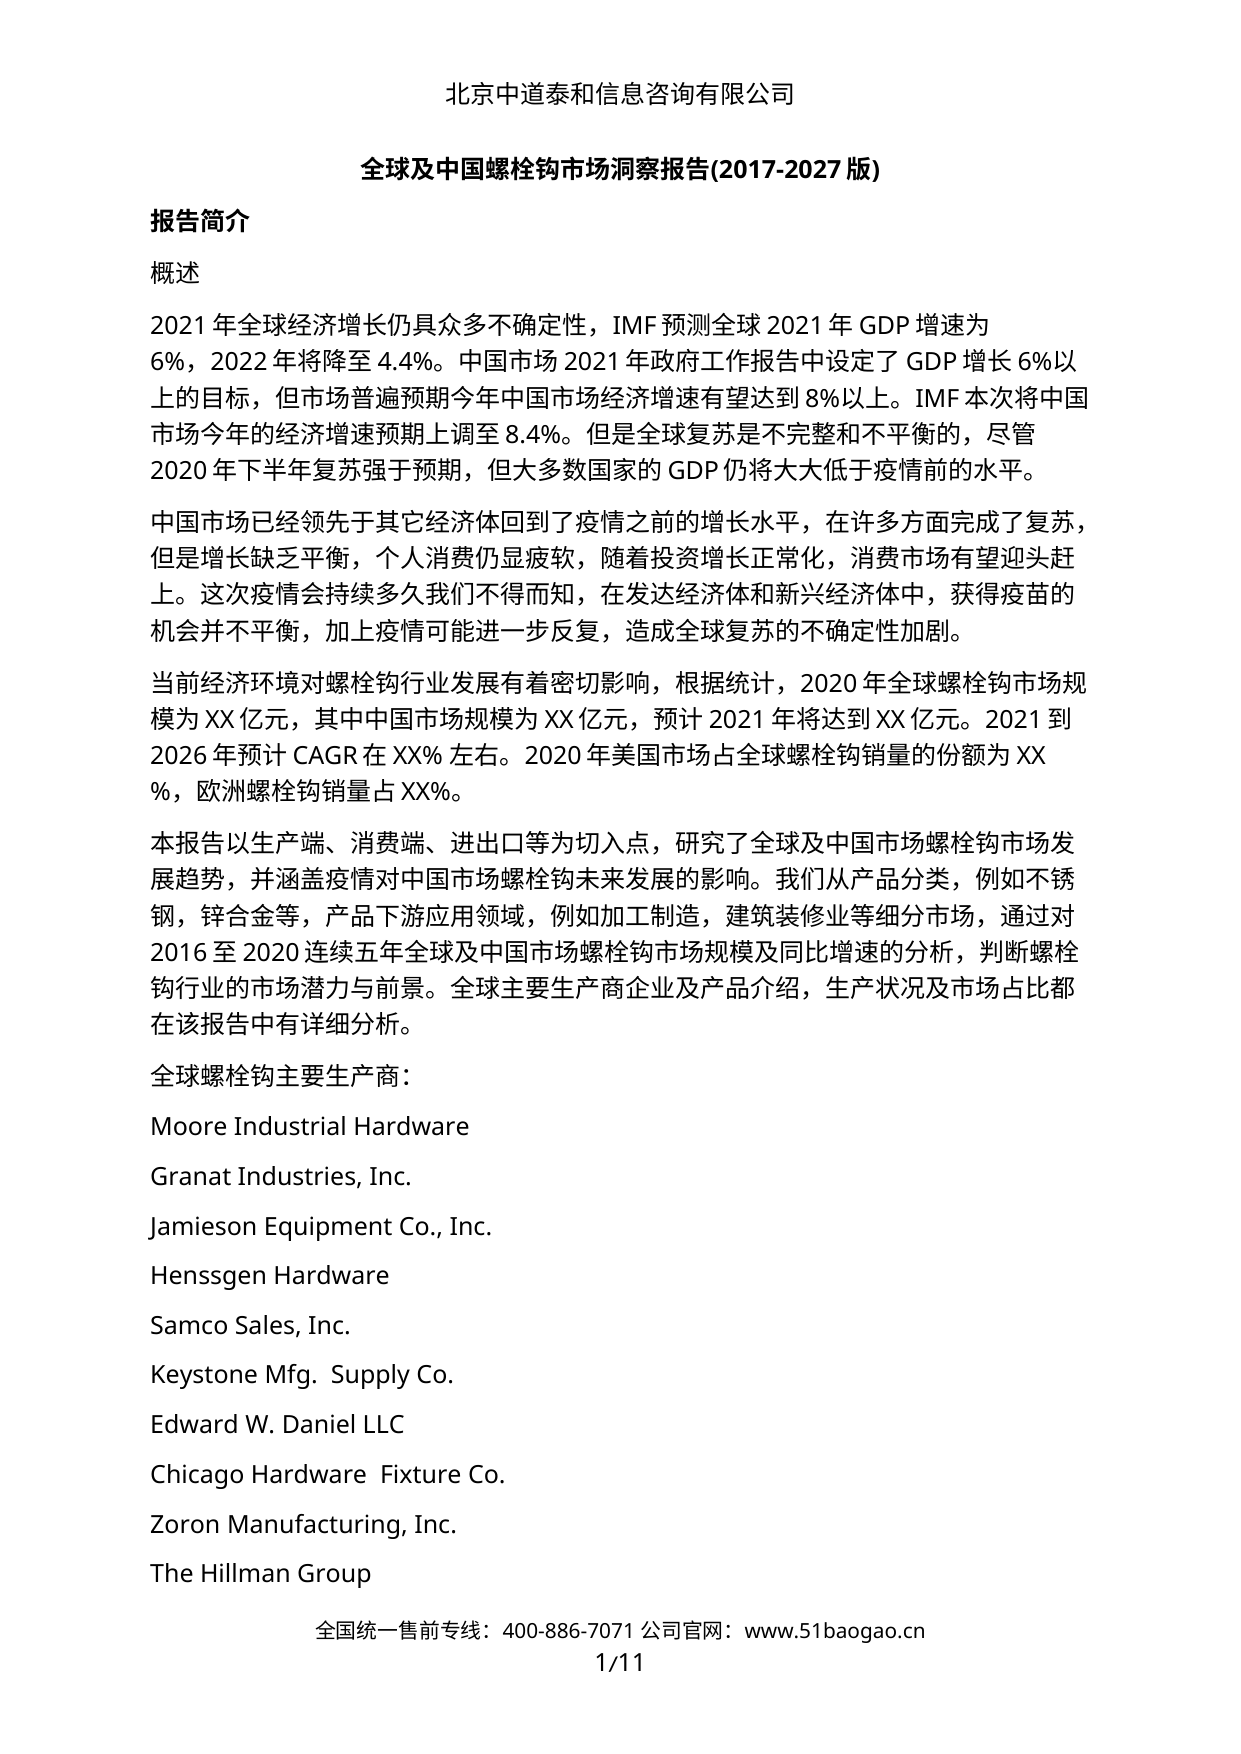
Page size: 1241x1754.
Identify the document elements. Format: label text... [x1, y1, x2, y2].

text 2021年全球经济增长仍具众多不确定性，IMF预测全球2021年GDP增速为6%，2022年将降至4.4%。中国市场2021年政府工作报告中设定了GDP增长6%以上的目标，但市场普遍预期今年中国市场经济增速有望达到8%以上。IMF本次将中国市场今年的经济增速预期上调至8.4%。但是全球复苏是不完整和不平衡的，尽管2020年下半年复苏强于预期，但大多数国家的GDP仍将大大低于疫情前的水平。 [150, 306, 1090, 487]
text 概述 [150, 254, 1090, 290]
text 全球螺栓钩主要生产商： [150, 1057, 1090, 1093]
text Jamieson Equipment Co., Inc. [150, 1208, 1090, 1242]
text Henssgen Hardware [150, 1258, 1090, 1292]
text Keystone Mfg. Supply Co. [150, 1357, 1090, 1391]
text Moore Industrial Hardware [150, 1109, 1090, 1143]
text Granat Industries, Inc. [150, 1158, 1090, 1192]
text 中国市场已经领先于其它经济体回到了疫情之前的增长水平，在许多方面完成了复苏，但是增长缺乏平衡，个人消费仍显疲软，随着投资增长正常化，消费市场有望迎头赶上。这次疫情会持续多久我们不得而知，在发达经济体和新兴经济体中，获得疫苗的机会并不平衡，加上疫情可能进一步反复，造成全球复苏的不确定性加剧。 [150, 502, 1090, 647]
text Edward W. Daniel LLC [150, 1407, 1090, 1441]
text 本报告以生产端、消费端、进出口等为切入点，研究了全球及中国市场螺栓钩市场发展趋势，并涵盖疫情对中国市场螺栓钩未来发展的影响。我们从产品分类，例如不锈钢，锌合金等，产品下游应用领域，例如加工制造，建筑装修业等细分市场，通过对2016至2020连续五年全球及中国市场螺栓钩市场规模及同比增速的分析，判断螺栓钩行业的市场潜力与前景。全球主要生产商企业及产品介绍，生产状况及市场占比都在该报告中有详细分析。 [150, 824, 1090, 1041]
text Samco Sales, Inc. [150, 1307, 1090, 1342]
text 报告简介 [150, 202, 1090, 238]
text 全球及中国螺栓钩市场洞察报告(2017-2027版) [150, 150, 1090, 186]
text 当前经济环境对螺栓钩行业发展有着密切影响，根据统计，2020年全球螺栓钩市场规模为XX亿元，其中中国市场规模为XX亿元，预计2021年将达到XX亿元。2021到2026年预计CAGR在XX% 左右。2020年美国市场占全球螺栓钩销量的份额为XX%，欧洲螺栓钩销量占XX%。 [150, 663, 1090, 808]
text Chicago Hardware Fixture Co. [150, 1457, 1090, 1491]
text The Hillman Group [150, 1556, 1090, 1590]
text Zoron Manufacturing, Inc. [150, 1506, 1090, 1540]
